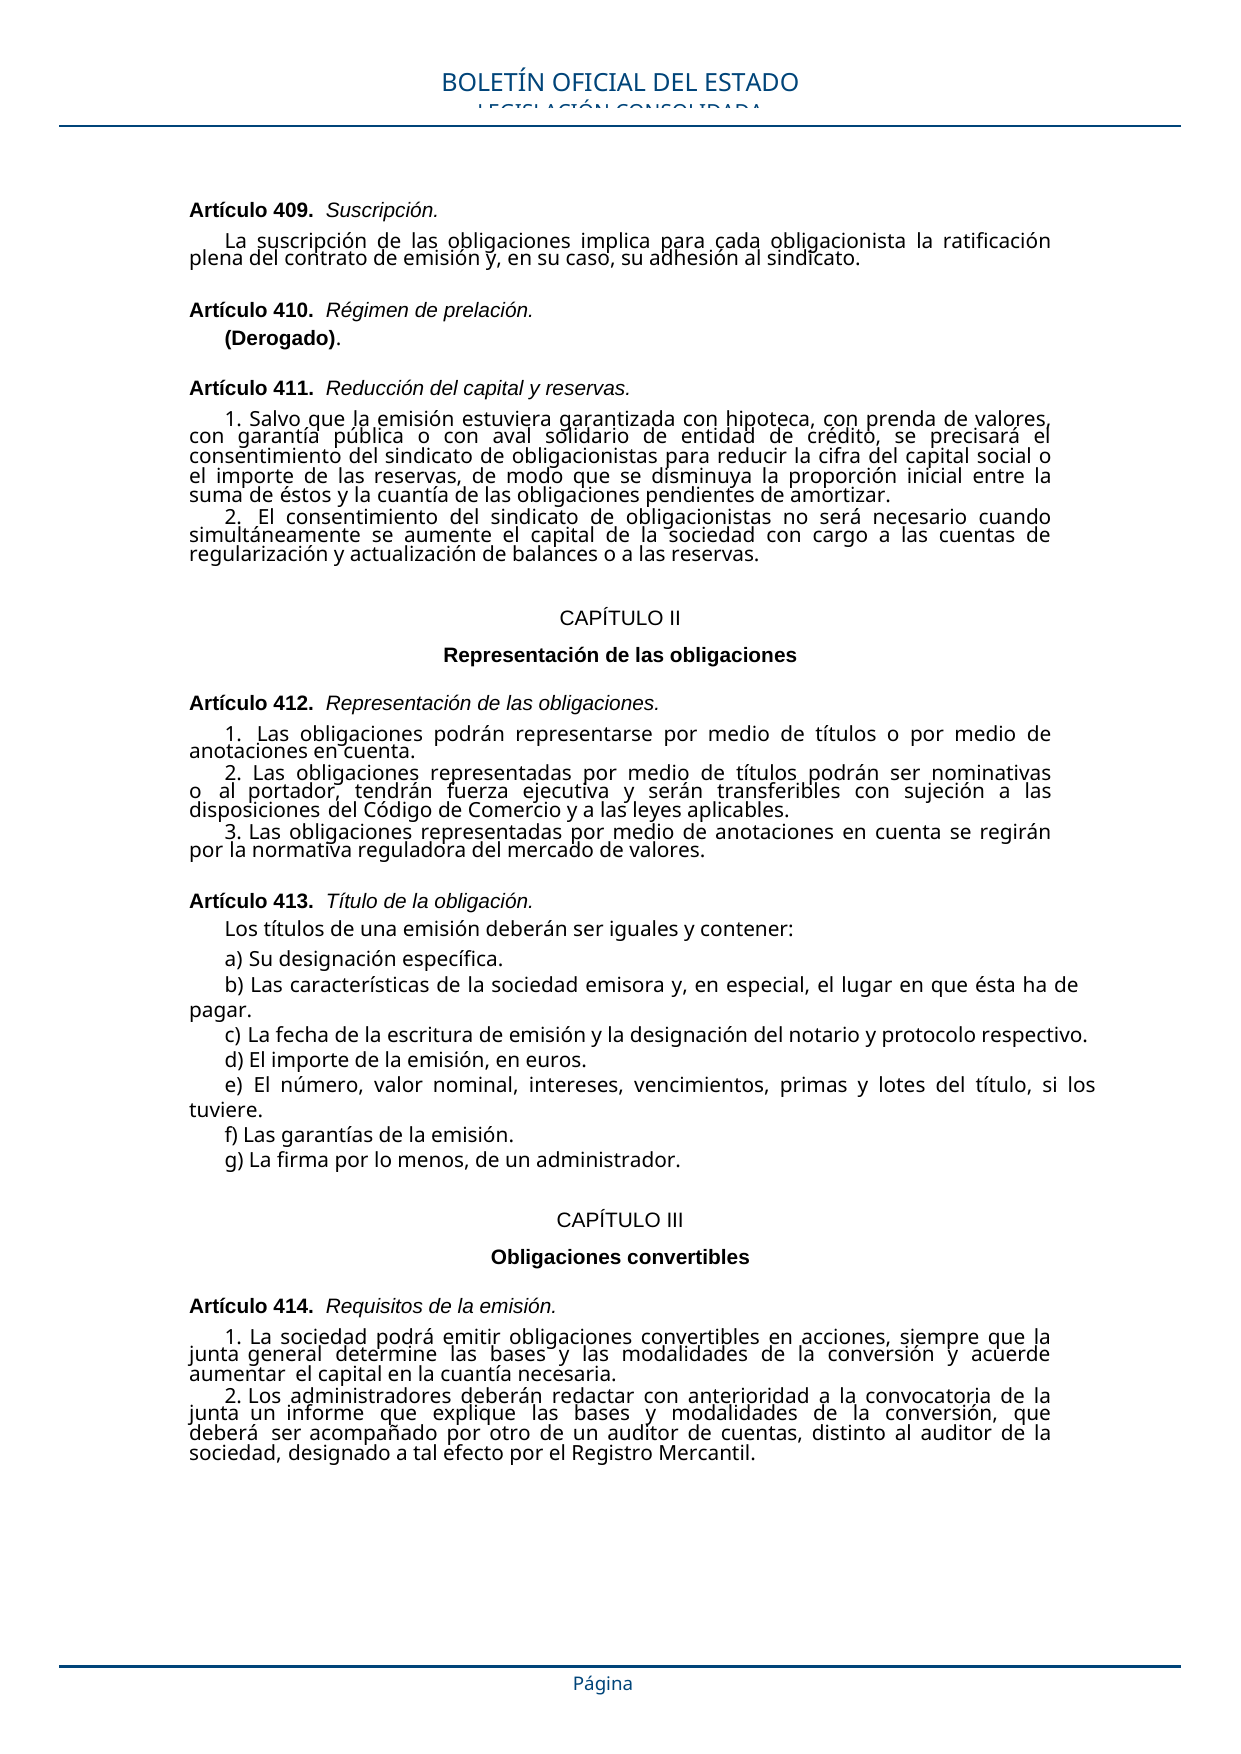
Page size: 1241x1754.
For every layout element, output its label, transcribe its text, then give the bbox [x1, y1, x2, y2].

text Artículo 410. Régimen de prelación. [189, 298, 1064, 322]
text Artículo 414. Requisitos de la emisión. [189, 1294, 1194, 1318]
list Las características de la sociedad emisora y, en especial, el lugar en que ésta ha de [224, 972, 1194, 997]
list La sociedad podrá emitir obligaciones convertibles en acciones, siempre que la junta general determine las bases y las modalidades de la conversión y acuerde aumentar el capital en la cuantía necesaria. [189, 1328, 1051, 1387]
list El consentimiento del sindicato de obligacionistas no será necesario cuando simultáneamente se aumente el capital de la sociedad con cargo a las cuentas de regularización y actualización de balances o a las reservas. [189, 509, 1051, 568]
text CAPÍTULO II [187, 606, 1053, 629]
text La suscripción de las obligaciones implica para cada obligacionista la ratificación plena del contrato de emisión y, en su caso, su adhesión al sindicato. [189, 233, 1051, 272]
text pagar. [189, 997, 1194, 1022]
list El número, valor nominal, intereses, vencimientos, primas y lotes del título, si los [224, 1072, 1194, 1097]
list El importe de la emisión, en euros. [224, 1047, 1194, 1072]
text tuviere. [189, 1097, 1194, 1122]
subtitle Obligaciones convertibles [187, 1245, 1053, 1269]
list Salvo que la emisión estuviera garantizada con hipoteca, con prenda de valores, con garantía pública o con aval solidario de entidad de crédito, se precisará el consentimiento del sindicato de obligacionistas para reducir la cifra del capital social o el importe de las reservas, de modo que se disminuya la proporción inicial entre la suma de éstos y la cuantía de las obligaciones pendientes de amortizar. [189, 411, 1051, 509]
text Artículo 412. Representación de las obligaciones. [189, 691, 1194, 715]
list Su designación específica. [224, 944, 1194, 972]
text Los títulos de una emisión deberán ser iguales y contener: [224, 914, 1194, 943]
text Artículo 409. Suscripción. [189, 198, 1064, 222]
list Las obligaciones podrán representarse por medio de títulos o por medio de anotaciones en cuenta. [189, 726, 1051, 765]
list Las obligaciones representadas por medio de títulos podrán ser nominativas o al portador, tendrán fuerza ejecutiva y serán transferibles con sujeción a las disposiciones del Código de Comercio y a las leyes aplicables. [189, 765, 1051, 824]
list La fecha de la escritura de emisión y la designación del notario y protocolo respectivo. [224, 1022, 1194, 1047]
text Artículo 413. Título de la obligación. [189, 889, 1194, 913]
list Las obligaciones representadas por medio de anotaciones en cuenta se regirán por la normativa reguladora del mercado de valores. [189, 824, 1051, 863]
text CAPÍTULO III [187, 1208, 1053, 1232]
text Artículo 411. Reducción del capital y reservas. [189, 376, 1064, 400]
subtitle (Derogado). [224, 323, 1194, 352]
list La firma por lo menos, de un administrador. [224, 1147, 1194, 1172]
list Los administradores deberán redactar con anterioridad a la convocatoria de la junta un informe que explique las bases y modalidades de la conversión, que deberá ser acompañado por otro de un auditor de cuentas, distinto al auditor de la sociedad, designado a tal efecto por el Registro Mercantil. [189, 1387, 1051, 1466]
subtitle Representación de las obligaciones [187, 642, 1053, 666]
list Las garantías de la emisión. [224, 1122, 1194, 1147]
